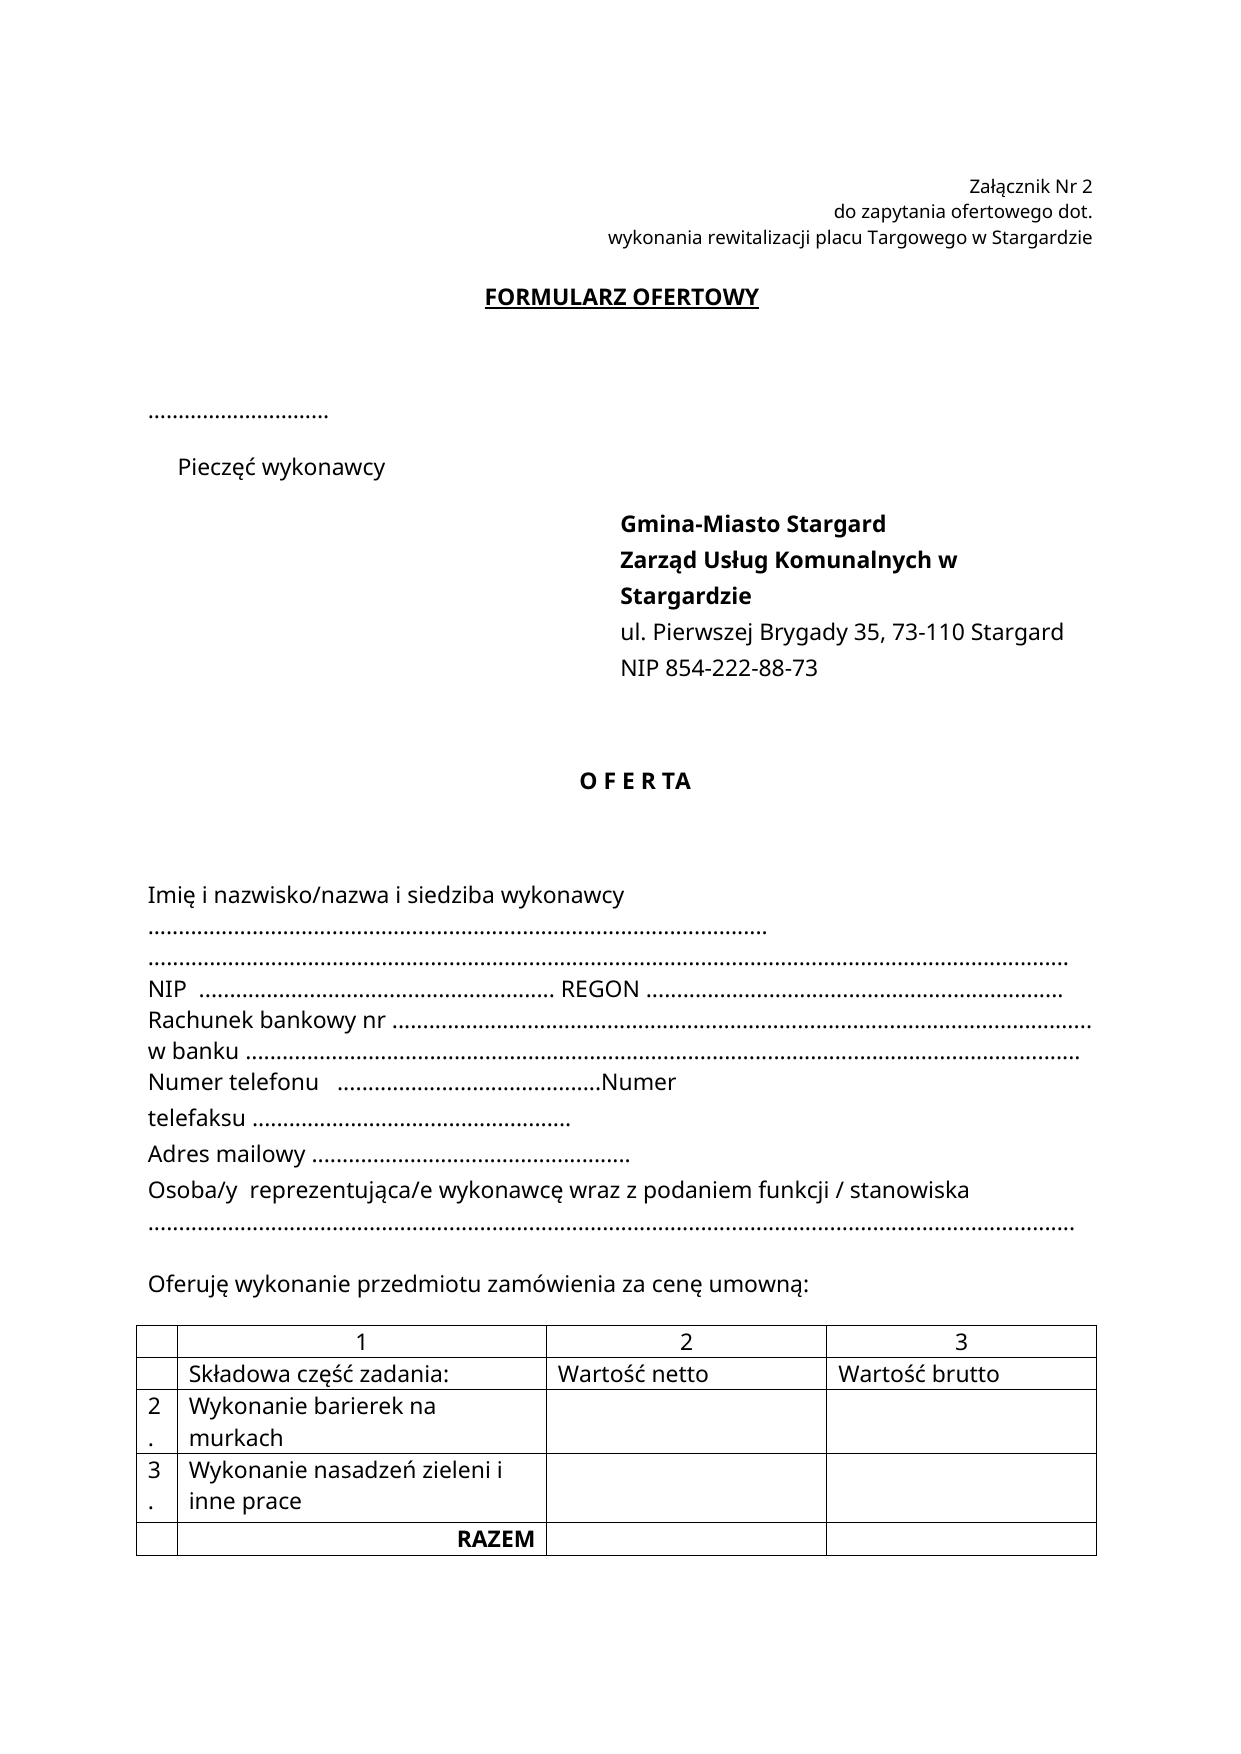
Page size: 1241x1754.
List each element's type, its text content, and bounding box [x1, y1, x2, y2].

text NIP .......................................................... REGON .................................................................... [148, 973, 1093, 1004]
text Oferuję wykonanie przedmiotu zamówienia za cenę umowną: [148, 1268, 1093, 1299]
table_cell Składowa część zadania: [178, 1358, 546, 1389]
table_header [137, 1326, 177, 1357]
text O F E R TA [177, 765, 1093, 797]
text Pieczęć wykonawcy [177, 451, 1093, 482]
subtitle Imię i nazwisko/nazwa i siedziba wykonawcy ….................................................................................................. [148, 879, 1093, 941]
table_cell [827, 1523, 1096, 1554]
table_header 3 [827, 1326, 1096, 1357]
text w banku ........................................................................................................................................ [148, 1035, 1093, 1066]
text Adres mailowy .................................................... [148, 1138, 1093, 1169]
table_cell [827, 1390, 1096, 1453]
text do zapytania ofertowego dot. [148, 199, 1093, 224]
table_cell Wykonanie barierek na murkach [178, 1390, 546, 1453]
text FORMULARZ OFERTOWY [148, 281, 1096, 312]
table_cell [137, 1358, 177, 1389]
table_cell Wartość netto [547, 1358, 826, 1389]
table_cell Wykonanie nasadzeń zieleni i inne prace [178, 1454, 546, 1522]
table_cell Wartość brutto [827, 1358, 1096, 1389]
text Załącznik Nr 2 [148, 173, 1093, 199]
text Osoba/y reprezentująca/e wykonawcę wraz z podaniem funkcji / stanowiska [148, 1174, 1093, 1205]
table_cell 2. [137, 1390, 177, 1453]
text Rachunek bankowy nr .................................................................................................................. [148, 1004, 1093, 1035]
table_header 2 [547, 1326, 826, 1357]
table_cell [547, 1390, 826, 1453]
table_cell [547, 1454, 826, 1522]
text wykonania rewitalizacji placu Targowego w Stargardzie [148, 224, 1093, 250]
table_cell [137, 1523, 177, 1554]
table_header 1 [178, 1326, 546, 1357]
table_cell [827, 1454, 1096, 1522]
text ....................................................................................................................................................... [148, 1205, 1093, 1237]
text ………………………… [148, 394, 428, 426]
text Gmina-Miasto Stargard Zarząd Usług Komunalnych w Stargardzie ul. Pierwszej Brygady 35, 73-110 Stargard NIP 854-222-88-73 [620, 508, 1093, 683]
text ...................................................................................................................................................... [148, 941, 1093, 973]
table_cell 3. [137, 1454, 177, 1522]
text Numer telefonu ...........................................Numer telefaksu .................................................... [148, 1066, 1093, 1133]
table_cell RAZEM [178, 1523, 546, 1554]
table_cell [547, 1523, 826, 1554]
